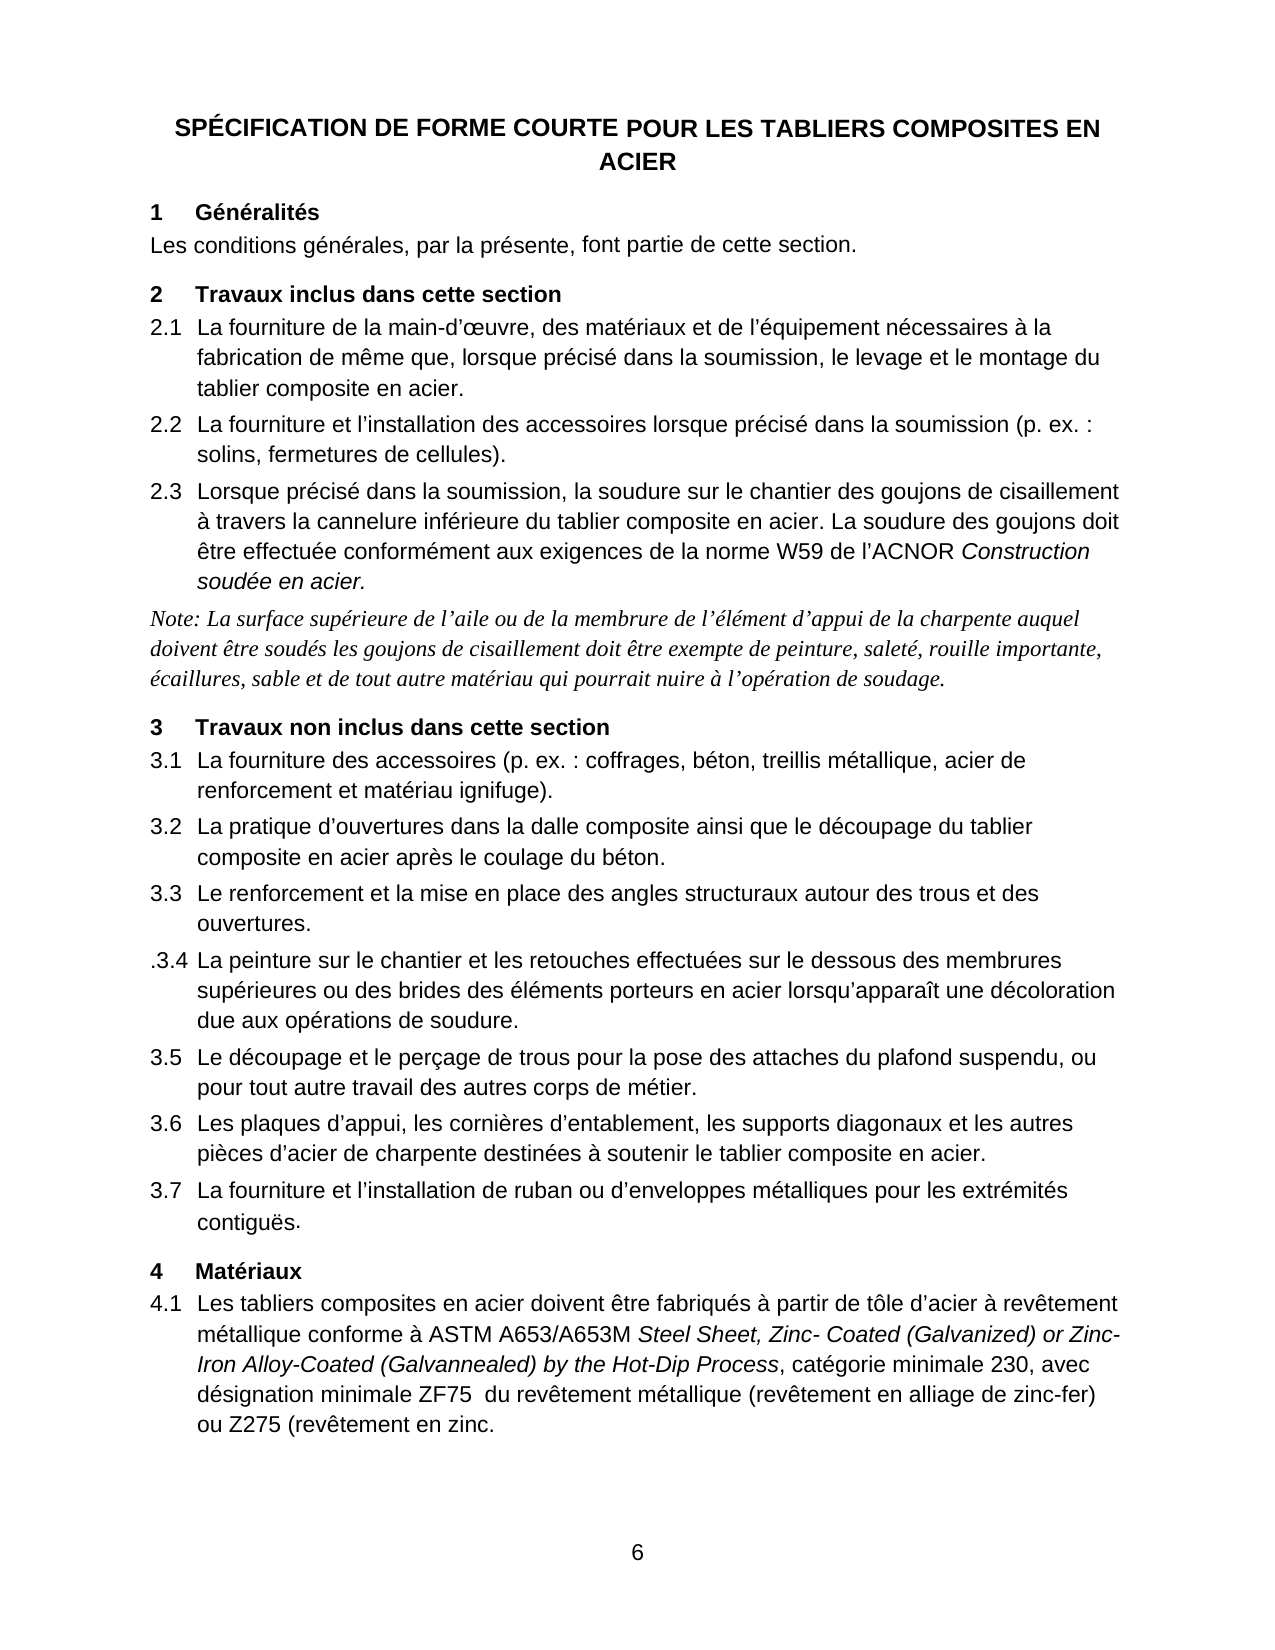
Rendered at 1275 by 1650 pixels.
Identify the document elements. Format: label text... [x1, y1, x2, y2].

text 3.5 Le découpage et le perçage de trous pour la pose des attaches du plafond suspendu, ou pour tout autre travail des autres corps de métier. [150, 1043, 1125, 1100]
text 2.1 La fourniture de la main-d’œuvre, des matériaux et de l’équipement nécessaires à la fabrication de même que, lorsque précisé dans la soumission, le levage et le montage du tablier composite en acier. [150, 314, 1125, 401]
text Les conditions générales, par la présente, font partie de cette section. [150, 231, 1125, 259]
text 3.1 La fourniture des accessoires (p. ex. : coffrages, béton, treillis métallique, acier de renforcement et matériau ignifuge). [150, 747, 1125, 803]
subtitle 2 Travaux inclus dans cette section [150, 281, 1125, 308]
text 3.7 La fourniture et l’installation de ruban ou d’enveloppes métalliques pour les extrémités contiguës. [150, 1177, 1125, 1235]
text 3.3 Le renforcement et la mise en place des angles structuraux autour des trous et des ouvertures. [150, 880, 1125, 937]
subtitle 3 Travaux non inclus dans cette section [150, 714, 1125, 740]
subtitle 1 Généralités [150, 198, 1125, 225]
text 4.1 Les tabliers composites en acier doivent être fabriqués à partir de tôle d’acier à revêtement métallique conforme à ASTM A653/A653M Steel Sheet, Zinc- Coated (Galvanized) or Zinc-Iron Alloy-Coated (Galvannealed) by the Hot-Dip Process, catégorie minimale 230, avec désignation minimale ZF75 du revêtement métallique (revêtement en alliage de zinc-fer) ou Z275 (revêtement en zinc. [150, 1290, 1125, 1437]
text 2.2 La fourniture et l’installation des accessoires lorsque précisé dans la soumission (p. ex. : solins, fermetures de cellules). [150, 411, 1125, 467]
text Note: La surface supérieure de l’aile ou de la membrure de l’élément d’appui de la charpente auquel doivent être soudés les goujons de cisaillement doit être exempte de peinture, saleté, rouille importante, écaillures, sable et de tout autre matériau qui pourrait nuire à l’opération de soudage. [150, 605, 1125, 691]
text 3.6 Les plaques d’appui, les cornières d’entablement, les supports diagonaux et les autres pièces d’acier de charpente destinées à soutenir le tablier composite en acier. [150, 1110, 1125, 1167]
text 3.2 La pratique d’ouvertures dans la dalle composite ainsi que le découpage du tablier composite en acier après le coulage du béton. [150, 813, 1125, 870]
text .3.4 La peinture sur le chantier et les retouches effectuées sur le dessous des membrures supérieures ou des brides des éléments porteurs en acier lorsqu’apparaît une décoloration due aux opérations de soudure. [150, 947, 1125, 1033]
text 2.3 Lorsque précisé dans la soumission, la soudure sur le chantier des goujons de cisaillement à travers la cannelure inférieure du tablier composite en acier. La soudure des goujons doit être effectuée conformément aux exigences de la norme W59 de l’ACNOR Construction soudée en acier. [150, 478, 1125, 594]
subtitle 4 Matériaux [150, 1258, 1125, 1284]
text SPÉCIFICATION DE FORME COURTE POUR LES TABLIERS COMPOSITES EN ACIER [150, 112, 1125, 175]
